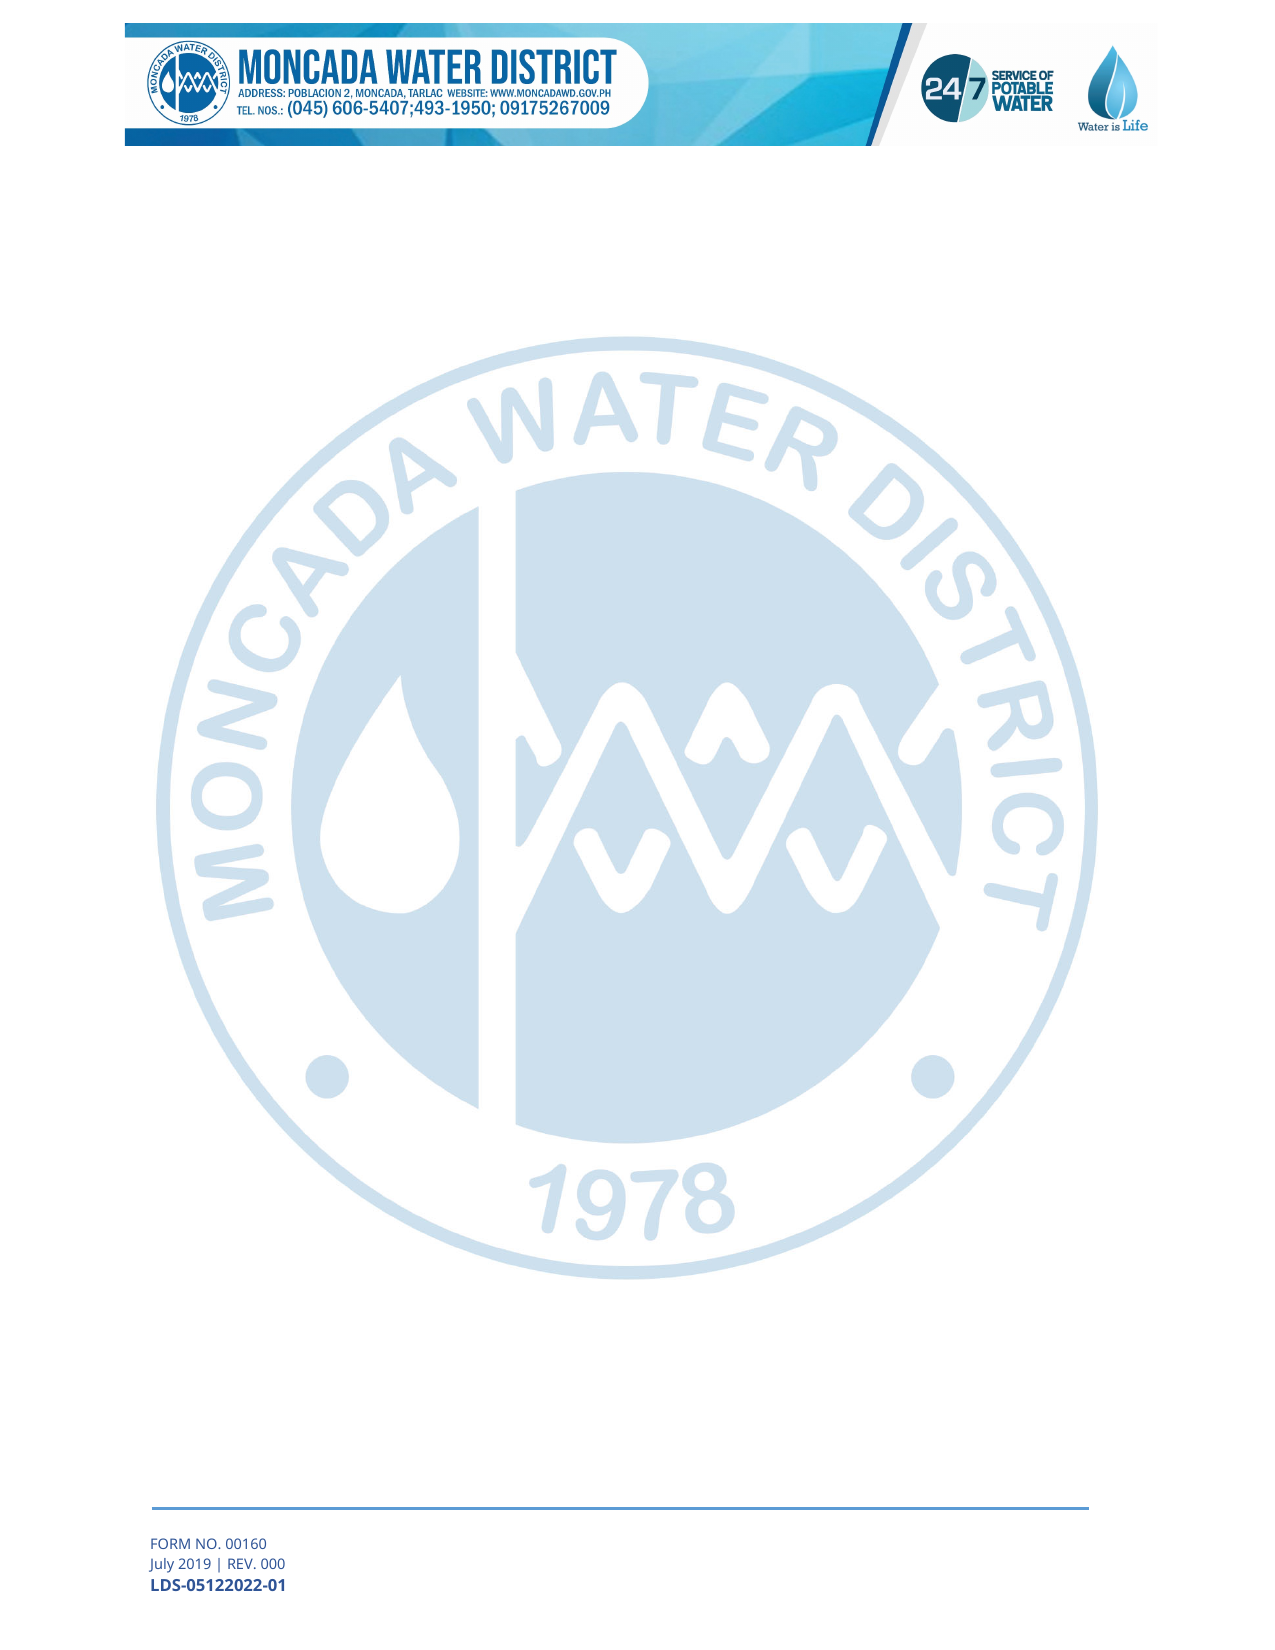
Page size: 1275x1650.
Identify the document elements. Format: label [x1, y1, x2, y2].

picture [148, 318, 1127, 1298]
picture [124, 23, 1158, 146]
